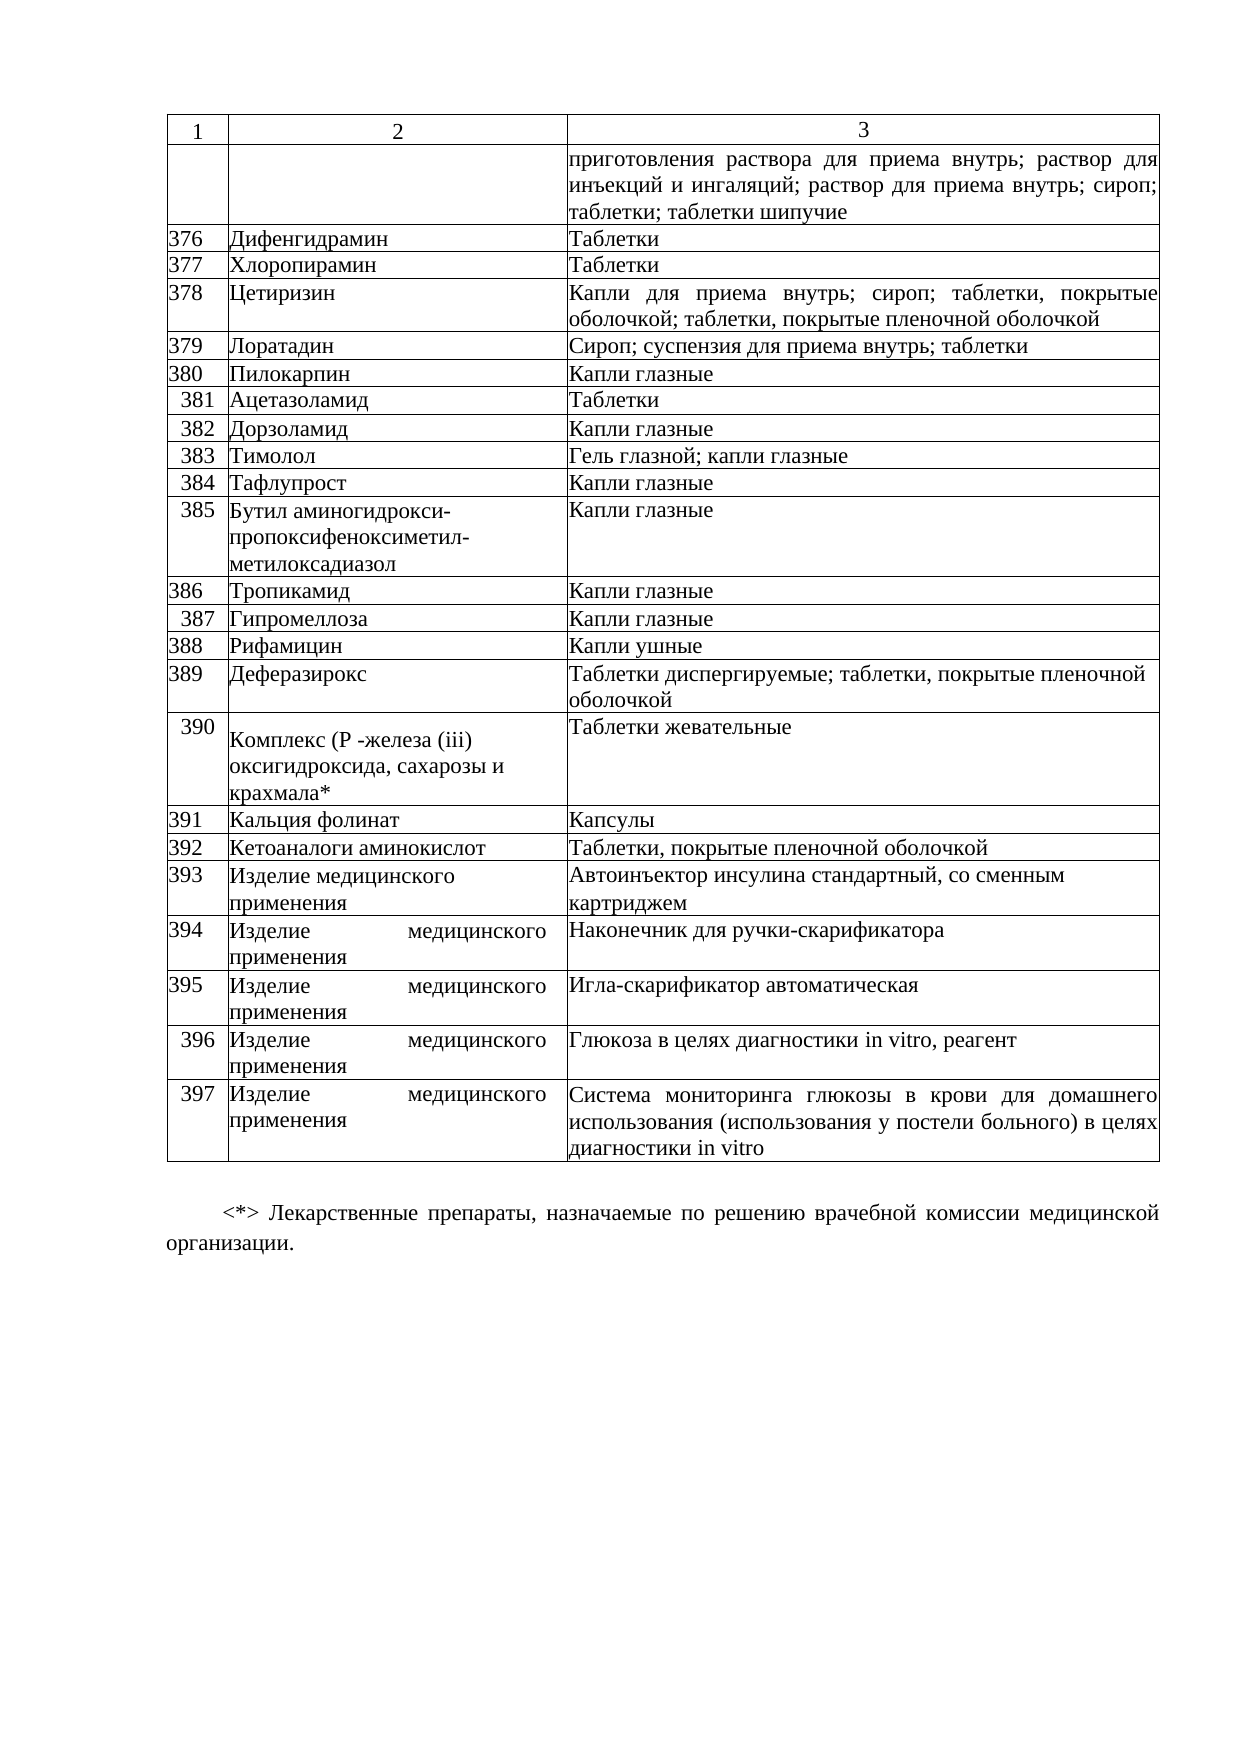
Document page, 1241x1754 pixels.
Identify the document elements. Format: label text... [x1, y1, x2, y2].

table_cell 389 [168, 660, 228, 712]
table_cell 380 [168, 360, 228, 386]
table_cell 376 [168, 225, 228, 251]
table_cell Тропикамид [229, 577, 567, 603]
table_cell Гипромеллоза [229, 605, 567, 631]
table_cell 395 [168, 971, 228, 1024]
table_cell Ацетазоламид [229, 387, 567, 413]
table_cell 381 [168, 387, 228, 413]
table_cell 382 [168, 415, 228, 441]
table_cell Капли для приема внутрь; сироп; таблетки, покрытые оболочкой; таблетки, покрытые пленочной оболочкой [568, 279, 1159, 331]
table_cell Наконечник для ручки-скарификатора [568, 916, 1159, 969]
table_cell Цетиризин [229, 279, 567, 331]
table_cell Бутил аминогидрокси- пропоксифеноксиметил- метилоксадиазол [229, 497, 567, 576]
table_cell Капли глазные [568, 360, 1159, 386]
table_cell 384 [168, 469, 228, 496]
table_cell Таблетки жевательные [568, 713, 1159, 805]
table_cell 385 [168, 497, 228, 576]
table_header 3 [568, 115, 1159, 144]
table_cell Дорзоламид [229, 415, 567, 441]
table_cell Капли глазные [568, 605, 1159, 631]
table_cell Изделие медицинского применения [229, 916, 567, 969]
table_cell Капли глазные [568, 469, 1159, 496]
table_cell 393 [168, 861, 228, 915]
table_cell приготовления раствора для приема внутрь; раствор для инъекций и ингаляций; раствор для приема внутрь; сироп; таблетки; таблетки шипучие [568, 145, 1159, 223]
table_cell 394 [168, 916, 228, 969]
table_cell Изделие медицинского применения [229, 861, 567, 915]
table_header 2 [229, 115, 567, 144]
table_cell Тимолол [229, 442, 567, 468]
table_cell Хлоропирамин [229, 252, 567, 278]
table_cell 387 [168, 605, 228, 631]
table_cell 383 [168, 442, 228, 468]
table_cell Изделие медицинского применения [229, 1080, 567, 1161]
table_cell Таблетки [568, 252, 1159, 278]
table_cell Капли глазные [568, 577, 1159, 603]
table_cell Пилокарпин [229, 360, 567, 386]
table_cell Капли ушные [568, 632, 1159, 658]
table_cell Система мониторинга глюкозы в крови для домашнего использования (использования у постели больного) в целях диагностики in vitro [568, 1080, 1159, 1161]
table_cell Игла-скарификатор автоматическая [568, 971, 1159, 1024]
table_cell Лоратадин [229, 332, 567, 358]
table_cell 390 [168, 713, 228, 805]
table_cell Гель глазной; капли глазные [568, 442, 1159, 468]
table_cell Капсулы [568, 806, 1159, 833]
table_cell Изделие медицинского применения [229, 971, 567, 1024]
table_cell 378 [168, 279, 228, 331]
table_cell Таблетки, покрытые пленочной оболочкой [568, 834, 1159, 860]
table_cell Капли глазные [568, 497, 1159, 576]
table_cell Автоинъектор инсулина стандартный, со сменным картриджем [568, 861, 1159, 915]
table_cell 397 [168, 1080, 228, 1161]
table_cell Капли глазные [568, 415, 1159, 441]
table_cell Таблетки [568, 387, 1159, 413]
table_cell Комплекс (Р -железа (iii) оксигидроксида, сахарозы и крахмала* [229, 713, 567, 805]
table_cell 392 [168, 834, 228, 860]
table_cell [168, 145, 228, 223]
table_cell Рифамицин [229, 632, 567, 658]
table_cell Тафлупрост [229, 469, 567, 496]
table_cell 379 [168, 332, 228, 358]
table_cell 388 [168, 632, 228, 658]
table_cell 386 [168, 577, 228, 603]
table_cell Дифенгидрамин [229, 225, 567, 251]
table_cell 391 [168, 806, 228, 833]
table_cell Изделие медицинского применения [229, 1026, 567, 1078]
table_cell Деферазирокс [229, 660, 567, 712]
table_cell Сироп; суспензия для приема внутрь; таблетки [568, 332, 1159, 358]
text <*> Лекарственные препараты, назначаемые по решению врачебной комиссии медицинской организации. [166, 1199, 1161, 1256]
table_cell [229, 145, 567, 223]
table_header 1 [168, 115, 228, 144]
table_cell Таблетки [568, 225, 1159, 251]
table_cell 377 [168, 252, 228, 278]
table_cell 396 [168, 1026, 228, 1078]
table_cell Кетоаналоги аминокислот [229, 834, 567, 860]
table_cell Таблетки диспергируемые; таблетки, покрытые пленочной оболочкой [568, 660, 1159, 712]
table_cell Глюкоза в целях диагностики in vitro, реагент [568, 1026, 1159, 1078]
table_cell Кальция фолинат [229, 806, 567, 833]
